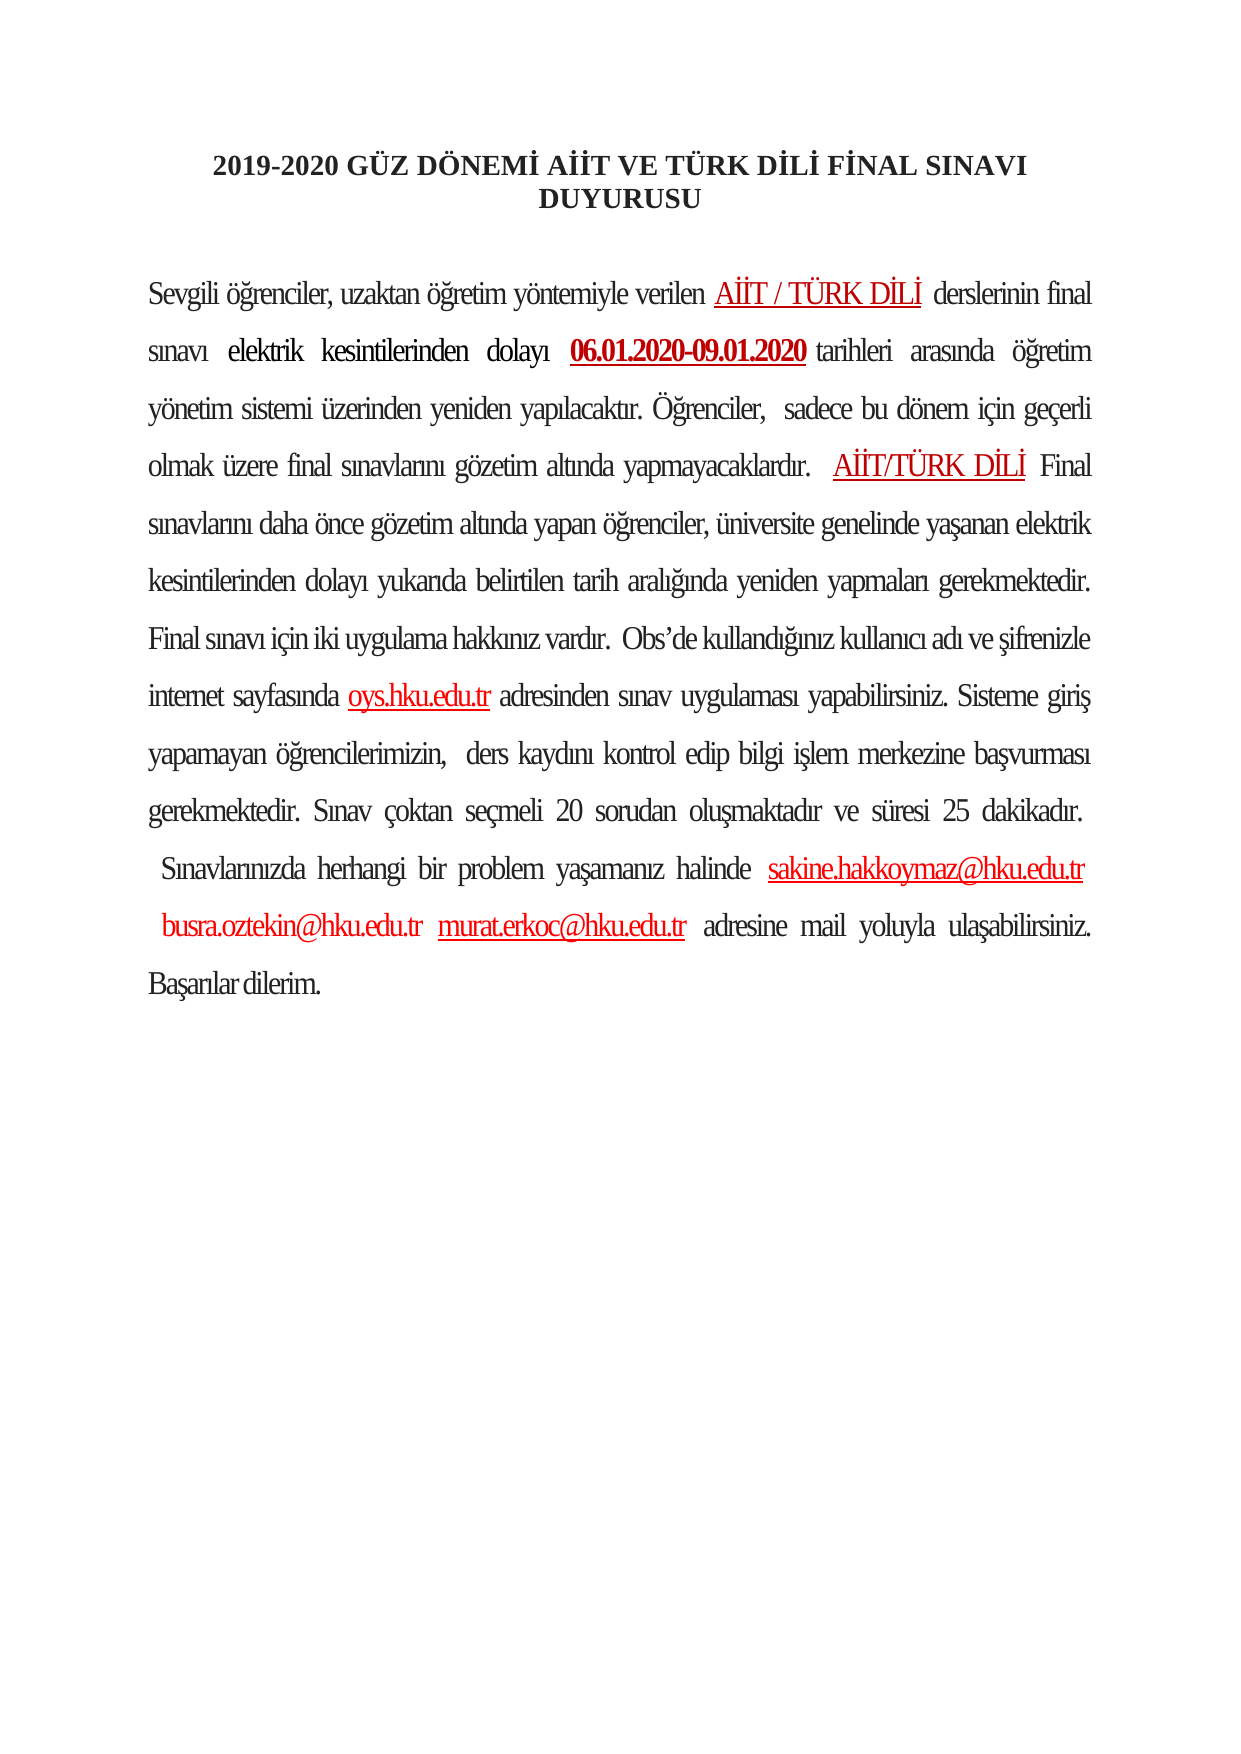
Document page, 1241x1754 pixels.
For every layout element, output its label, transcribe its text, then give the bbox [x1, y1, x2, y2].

text Sevgili öğrenciler, uzaktan öğretim yöntemiyle verilen AİİT / TÜRK DİLİ derslerinin final sınavı elektrik kesintilerinden dolayı 06.01.2020-09.01.2020 tarihleri arasında öğretim yönetim sistemi üzerinden yeniden yapılacaktır. Öğrenciler, sadece bu dönem için geçerli olmak üzere final sınavlarını gözetim altında yapmayacaklardır. AİİT/TÜRK DİLİ Final sınavlarını daha önce gözetim altında yapan öğrenciler, üniversite genelinde yaşanan elektrik kesintilerinden dolayı yukarıda belirtilen tarih aralığında yeniden yapmaları gerekmektedir. Final sınavı için iki uygulama hakkınız vardır. Obs’de kullandığınız kullanıcı adı ve şifrenizle internet sayfasında oys.hku.edu.tr adresinden sınav uygulaması yapabilirsiniz. Sisteme giriş yapamayan öğrencilerimizin, ders kaydını kontrol edip bilgi işlem merkezine başvurması gerekmektedir. Sınav çoktan seçmeli 20 sorudan oluşmaktadır ve süresi 25 dakikadır. Sınavlarınızda herhangi bir problem yaşamanız halinde sakine.hakkoymaz@hku.edu.tr busra.oztekin@hku.edu.tr murat.erkoc@hku.edu.tr adresine mail yoluyla ulaşabilirsiniz. Başarılar dilerim. [148, 273, 1093, 1002]
text 2019-2020 GÜZ DÖNEMİ AİİT VE TÜRK DİLİ FİNAL SINAVI DUYURUSU [148, 148, 1093, 215]
